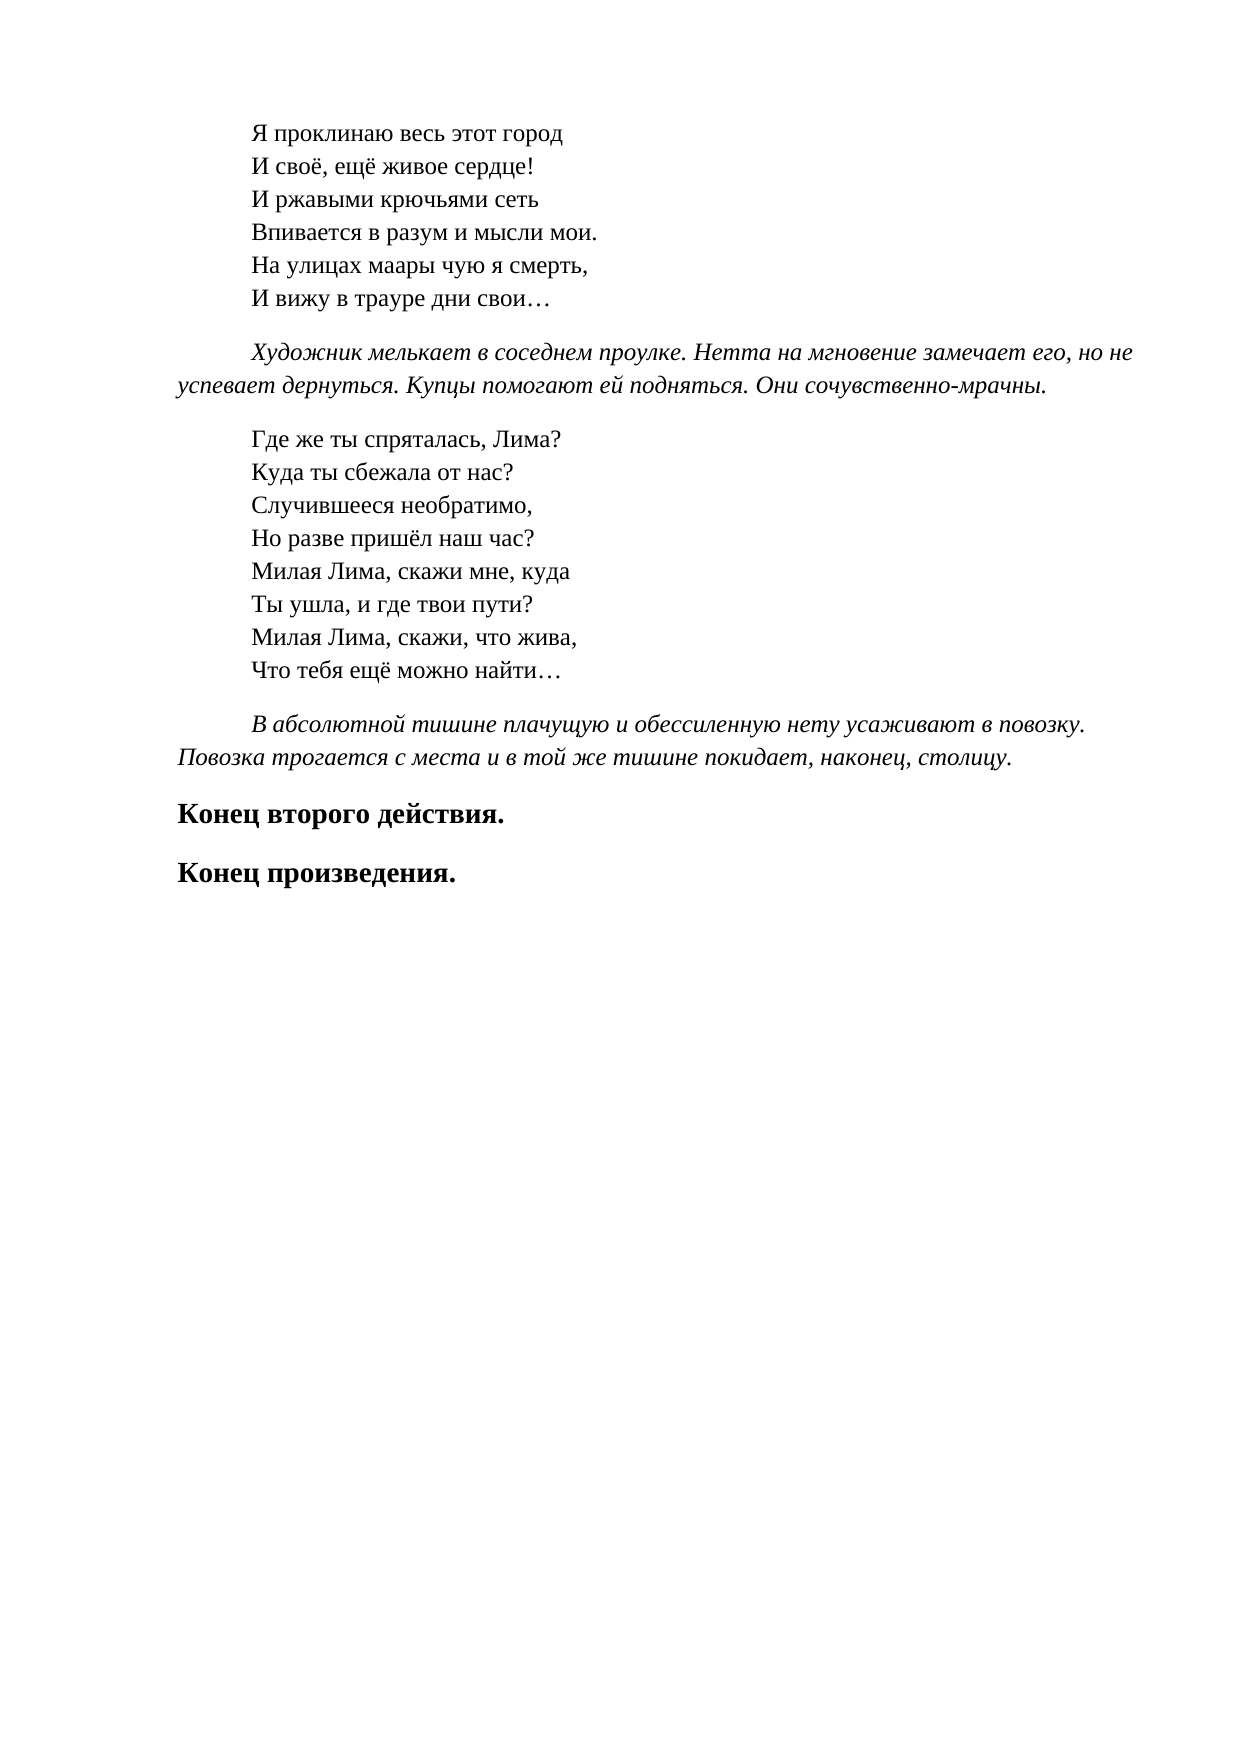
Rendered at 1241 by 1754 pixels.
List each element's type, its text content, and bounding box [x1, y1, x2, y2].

text Конец произведения. [177, 855, 1152, 889]
text Художник мелькает в соседнем проулке. Нетта на мгновение замечает его, но не успевает дернуться. Купцы помогают ей подняться. Они сочувственно-мрачны. [177, 337, 1152, 399]
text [177, 118, 1152, 312]
text Конец второго действия. [177, 796, 1152, 829]
text В абсолютной тишине плачущую и обессиленную нету усаживают в повозку. Повозка трогается с места и в той же тишине покидает, наконец, столицу. [177, 709, 1152, 771]
text Где же ты спряталась, Лима? Куда ты сбежала от нас? Случившееся необратимо, Но разве пришёл наш час? Милая Лима, скажи мне, куда Ты ушла, и где твои пути? Милая Лима, скажи, что жива, Что тебя ещё можно найти… [177, 424, 1152, 684]
